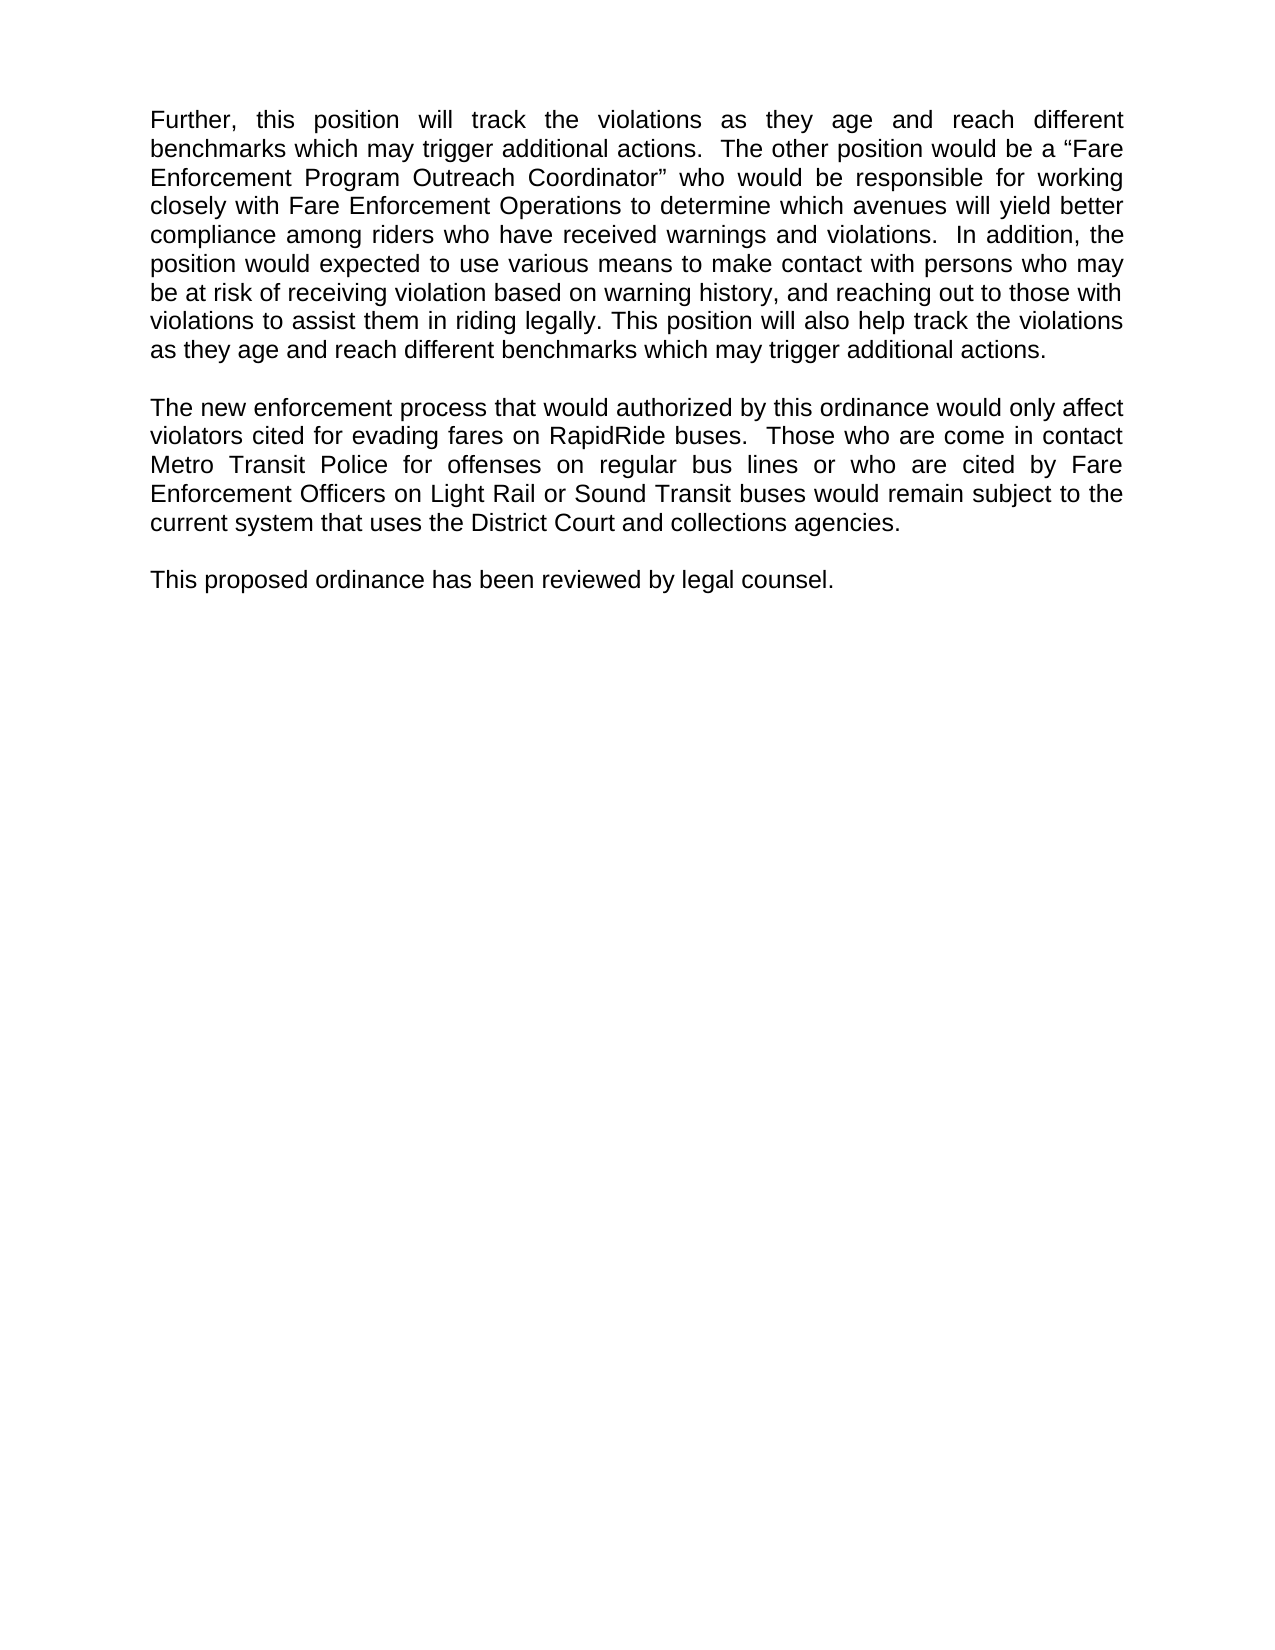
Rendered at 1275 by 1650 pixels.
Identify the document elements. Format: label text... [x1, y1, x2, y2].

text This proposed ordinance has been reviewed by legal counsel. [150, 565, 1125, 594]
text The new enforcement process that would authorized by this ordinance would only affect violators cited for evading fares on RapidRide buses. Those who are come in contact Metro Transit Police for offenses on regular bus lines or who are cited by Fare Enforcement Officers on Light Rail or Sound Transit buses would remain subject to the current system that uses the District Court and collections agencies. [150, 392, 1125, 536]
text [150, 105, 1125, 364]
